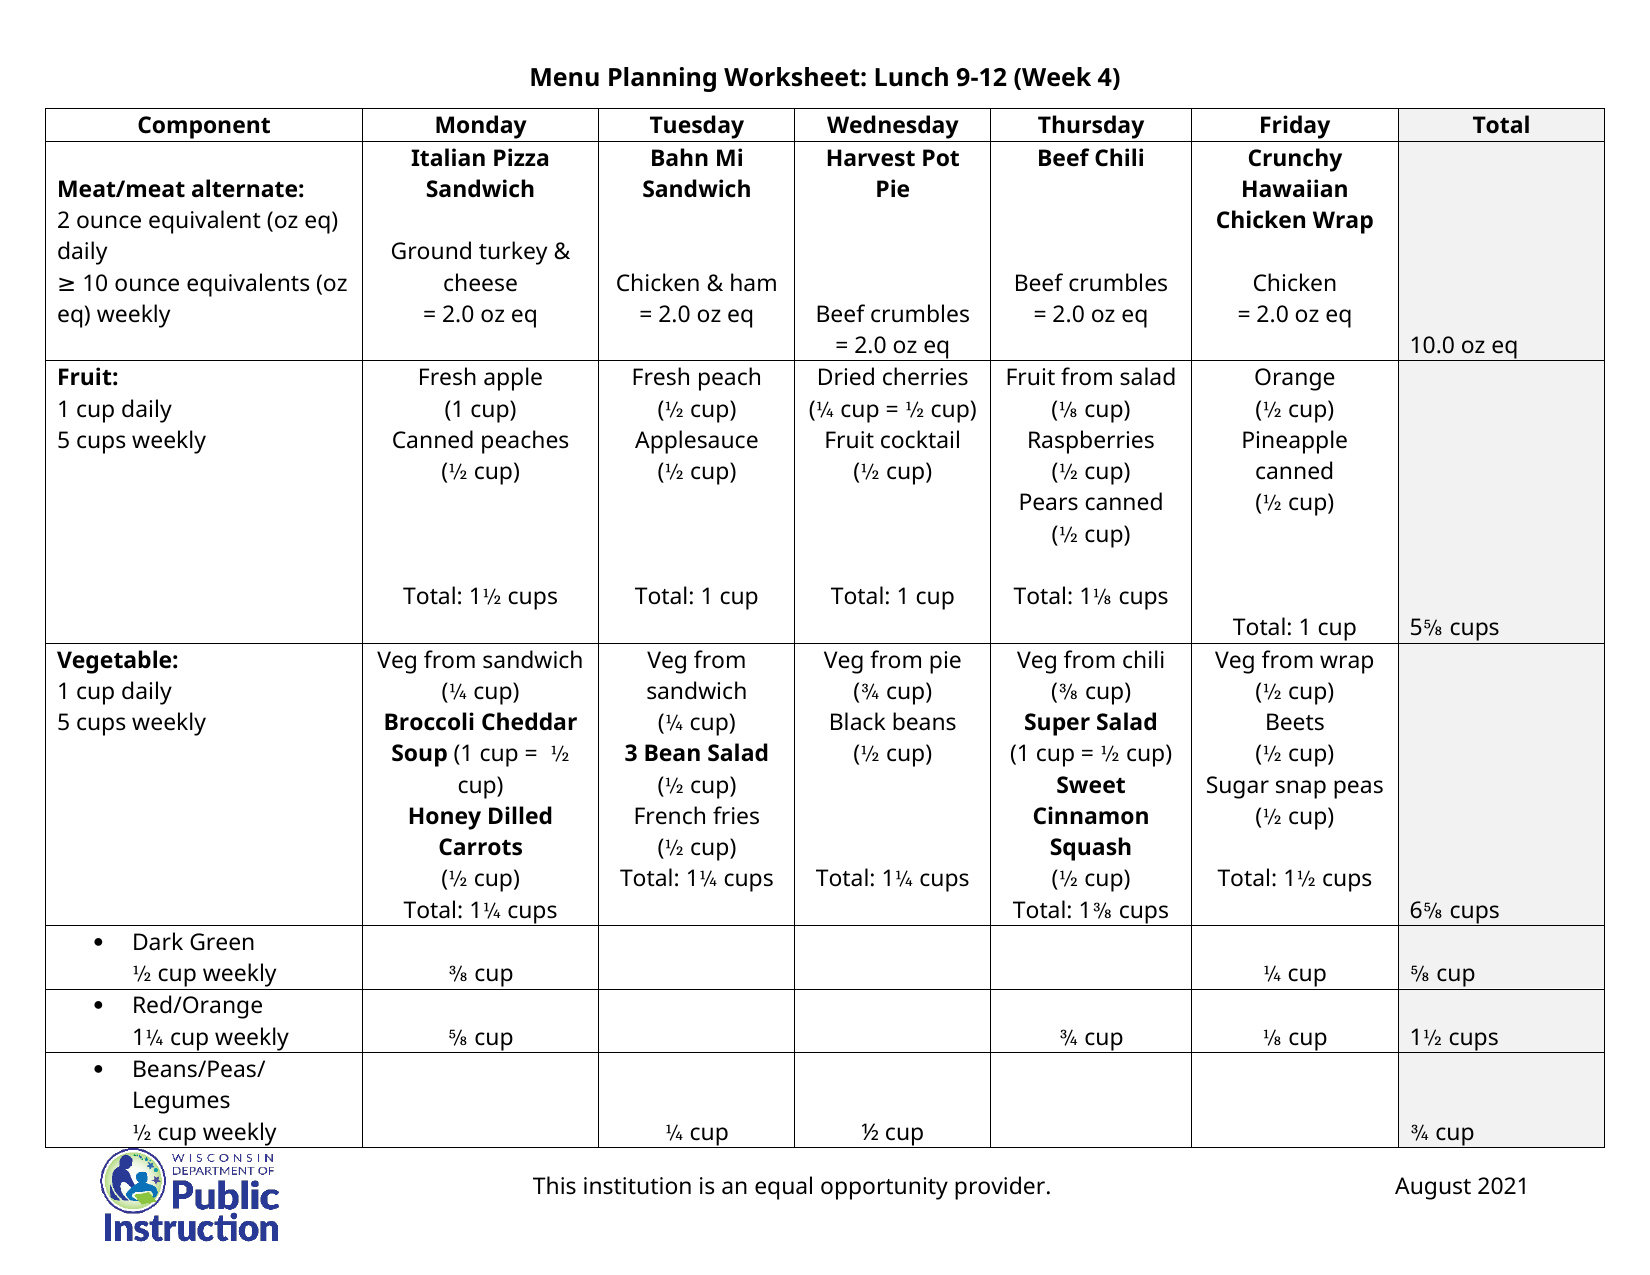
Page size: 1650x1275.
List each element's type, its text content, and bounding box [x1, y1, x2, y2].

table_header Total [1399, 109, 1604, 141]
table_cell Veg from sandwich (¼ cup) 3 Bean Salad (½ cup) French fries (½ cup) Total: 1¼ cups [599, 644, 794, 925]
table_cell Crunchy Hawaiian Chicken Wrap Chicken = 2.0 oz eq [1192, 142, 1398, 360]
table_header Thursday [991, 109, 1191, 141]
table_cell [795, 990, 990, 1052]
table_header Tuesday [599, 109, 794, 141]
table_cell 1½ cups [1399, 990, 1604, 1052]
table_cell [599, 990, 794, 1052]
table_cell ⅛ cup [1192, 990, 1398, 1052]
table_cell Veg from sandwich (¼ cup) Broccoli Cheddar Soup (1 cup = ½ cup) Honey Dilled Carrots (½ cup) Total: 1¼ cups [363, 644, 598, 925]
table_cell Bahn Mi Sandwich Chicken & ham = 2.0 oz eq [599, 142, 794, 360]
table_cell Red/Orange 1¼ cup weekly [46, 990, 362, 1052]
table_cell ¼ cup [1192, 926, 1398, 988]
table_cell Dried cherries (¼ cup = ½ cup) Fruit cocktail (½ cup) Total: 1 cup [795, 361, 990, 643]
table_cell ¾ cup [991, 990, 1191, 1052]
table_header Component [46, 109, 362, 141]
table_cell [599, 926, 794, 988]
table_cell ¼ cup [599, 1053, 794, 1147]
table_cell ⅝ cup [363, 990, 598, 1052]
table_cell ⅜ cup [363, 926, 598, 988]
table_cell 6⅝ cups [1399, 644, 1604, 925]
table_header Wednesday [795, 109, 990, 141]
table_cell Italian Pizza Sandwich Ground turkey & cheese = 2.0 oz eq [363, 142, 598, 360]
table_cell Dark Green ½ cup weekly [46, 926, 362, 988]
table_cell Veg from pie (¾ cup) Black beans (½ cup) Total: 1¼ cups [795, 644, 990, 925]
picture [78, 1148, 315, 1261]
table_cell [363, 1053, 598, 1147]
text Menu Planning Worksheet: Lunch 9-12 (Week 4) [45, 60, 1605, 94]
table_cell ½ cup [795, 1053, 990, 1147]
table_cell [991, 1053, 1191, 1147]
table_cell Vegetable: 1 cup daily 5 cups weekly [46, 644, 362, 925]
table_cell Veg from chili (⅜ cup) Super Salad (1 cup = ½ cup) Sweet Cinnamon Squash (½ cup) Total: 1⅜ cups [991, 644, 1191, 925]
table_cell Fruit: 1 cup daily 5 cups weekly [46, 361, 362, 643]
table_cell [795, 926, 990, 988]
table_cell Harvest Pot Pie Beef crumbles = 2.0 oz eq [795, 142, 990, 360]
table_cell Fresh peach (½ cup) Applesauce (½ cup) Total: 1 cup [599, 361, 794, 643]
table_cell 10.0 oz eq [1399, 142, 1604, 360]
table_cell [1192, 1053, 1398, 1147]
table_cell [991, 926, 1191, 988]
table_cell Meat/meat alternate: 2 ounce equivalent (oz eq) daily ≥ 10 ounce equivalents (oz eq) weekly [46, 142, 362, 360]
table_cell Fruit from salad (⅛ cup) Raspberries (½ cup) Pears canned (½ cup) Total: 1⅛ cups [991, 361, 1191, 643]
table_header Monday [363, 109, 598, 141]
table_cell Beans/Peas/Legumes ½ cup weekly [46, 1053, 362, 1147]
table_cell Fresh apple (1 cup) Canned peaches (½ cup) Total: 1½ cups [363, 361, 598, 643]
table_header Friday [1192, 109, 1398, 141]
table_cell 5⅝ cups [1399, 361, 1604, 643]
table_cell Beef Chili Beef crumbles = 2.0 oz eq [991, 142, 1191, 360]
table_cell Orange (½ cup) Pineapple canned (½ cup) Total: 1 cup [1192, 361, 1398, 643]
table_cell Veg from wrap (½ cup) Beets (½ cup) Sugar snap peas (½ cup) Total: 1½ cups [1192, 644, 1398, 925]
table_cell ⅝ cup [1399, 926, 1604, 988]
table_cell ¾ cup [1399, 1053, 1604, 1147]
